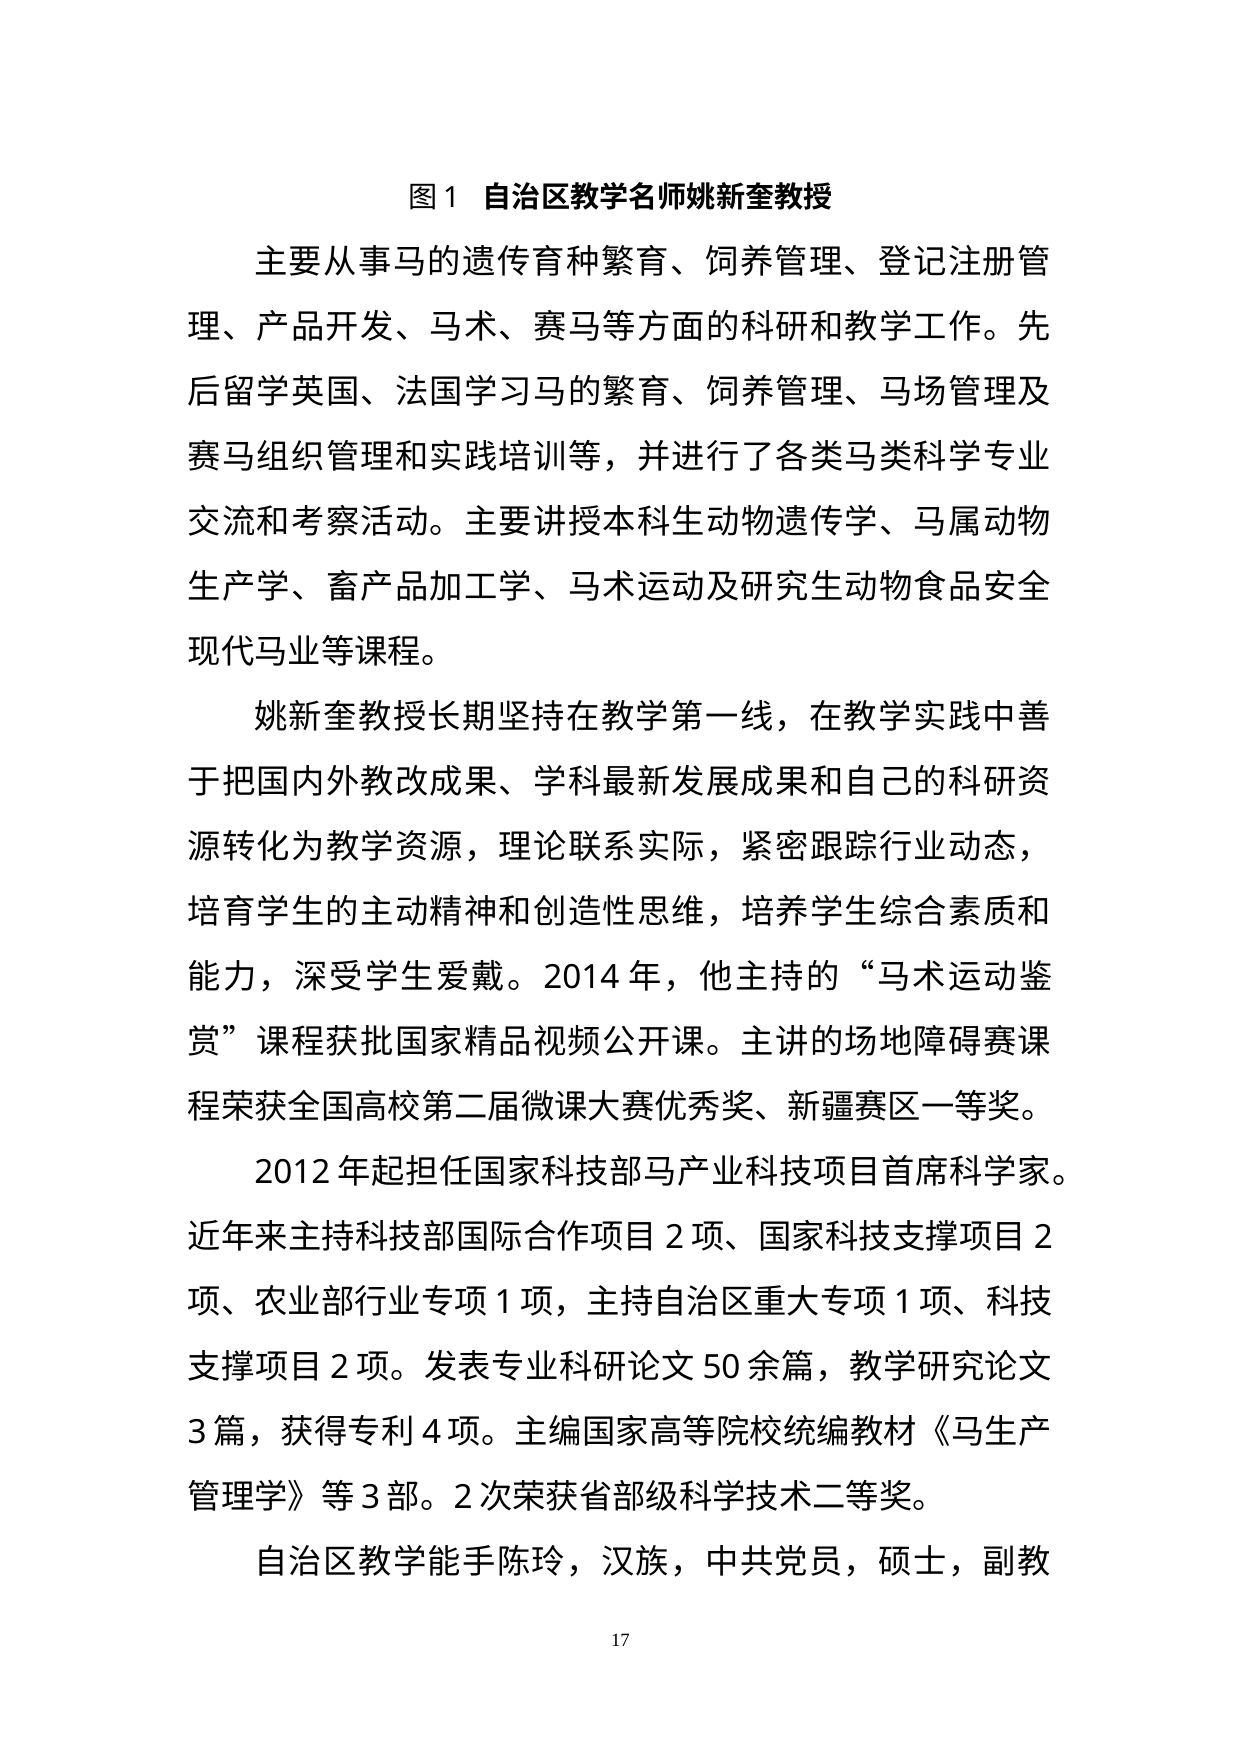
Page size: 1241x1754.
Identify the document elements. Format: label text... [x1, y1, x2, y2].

text 主要从事马的遗传育种繁育、饲养管理、登记注册管理、产品开发、马术、赛马等方面的科研和教学工作。先后留学英国、法国学习马的繁育、饲养管理、马场管理及赛马组织管理和实践培训等，并进行了各类马类科学专业交流和考察活动。主要讲授本科生动物遗传学、马属动物生产学、畜产品加工学、马术运动及研究生动物食品安全、现代马业等课程。 [187, 227, 1053, 682]
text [187, 1527, 1053, 1592]
text 姚新奎教授长期坚持在教学第一线，在教学实践中善于把国内外教改成果、学科最新发展成果和自己的科研资源转化为教学资源，理论联系实际，紧密跟踪行业动态，培育学生的主动精神和创造性思维，培养学生综合素质和能力，深受学生爱戴。2014年，他主持的“马术运动鉴赏”课程获批国家精品视频公开课。主讲的场地障碍赛课程荣获全国高校第二届微课大赛优秀奖、新疆赛区一等奖。 [187, 682, 1053, 1137]
text 2012年起担任国家科技部马产业科技项目首席科学家。近年来主持科技部国际合作项目2项、国家科技支撑项目2项、农业部行业专项1项，主持自治区重大专项1项、科技支撑项目2项。发表专业科研论文50余篇，教学研究论文3篇，获得专利4项。主编国家高等院校统编教材《马生产管理学》等3部。2次荣获省部级科学技术二等奖。 [187, 1137, 1053, 1527]
text 图1 自治区教学名师姚新奎教授 [187, 162, 1053, 227]
